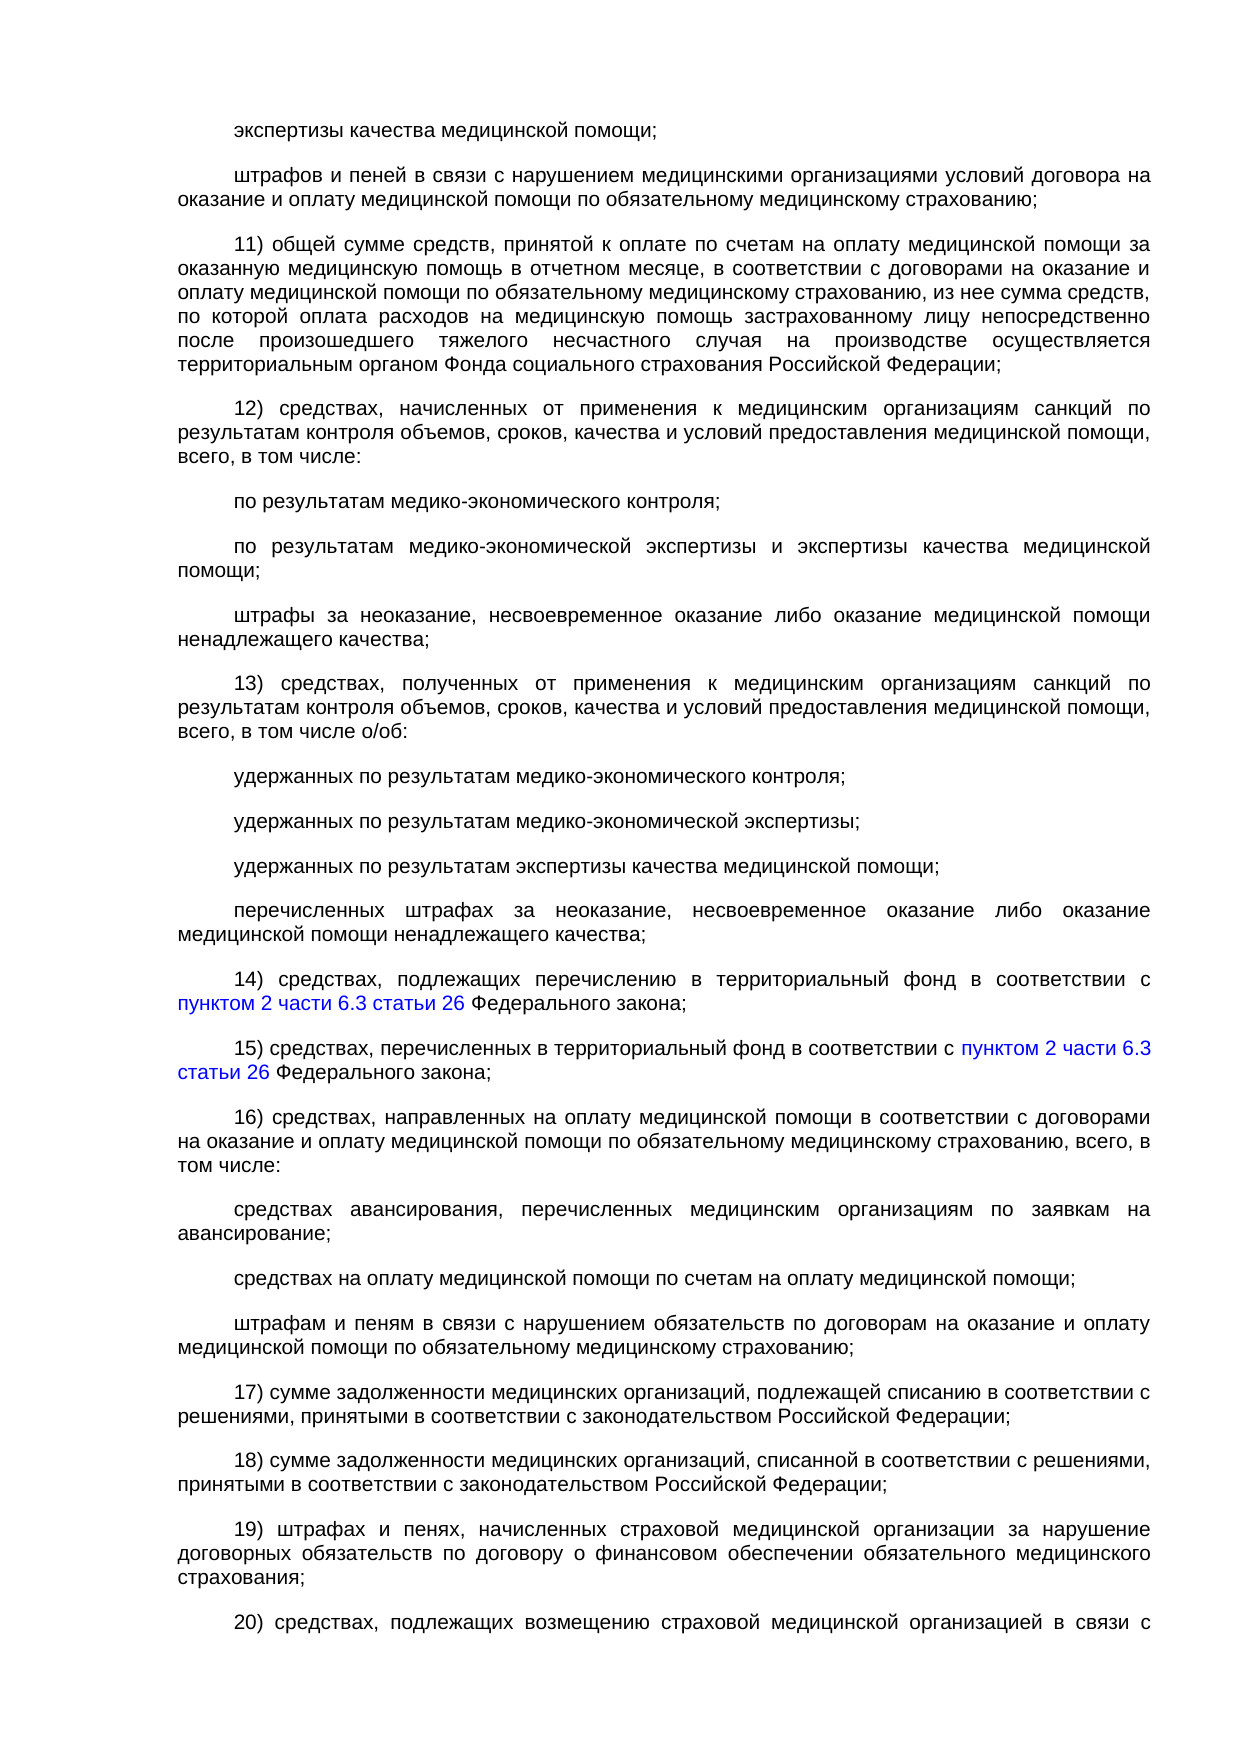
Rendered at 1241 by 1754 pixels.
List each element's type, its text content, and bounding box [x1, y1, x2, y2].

text средствах авансирования, перечисленных медицинским организациям по заявкам на авансирование; [177, 1197, 1152, 1245]
text 14) средствах, подлежащих перечислению в территориальный фонд в соответствии с пунктом 2 части 6.3 статьи 26 Федерального закона; [177, 967, 1152, 1015]
text экспертизы качества медицинской помощи; [177, 118, 1152, 142]
text 19) штрафах и пенях, начисленных страховой медицинской организации за нарушение договорных обязательств по договору о финансовом обеспечении обязательного медицинского страхования; [177, 1517, 1152, 1589]
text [177, 1610, 1152, 1634]
text средствах на оплату медицинской помощи по счетам на оплату медицинской помощи; [177, 1266, 1152, 1290]
text 17) сумме задолженности медицинских организаций, подлежащей списанию в соответствии с решениями, принятыми в соответствии с законодательством Российской Федерации; [177, 1379, 1152, 1427]
text 12) средствах, начисленных от применения к медицинским организациям санкций по результатам контроля объемов, сроков, качества и условий предоставления медицинской помощи, всего, в том числе: [177, 396, 1152, 468]
text по результатам медико-экономического контроля; [177, 489, 1152, 513]
text штрафов и пеней в связи с нарушением медицинскими организациями условий договора на оказание и оплату медицинской помощи по обязательному медицинскому страхованию; [177, 163, 1152, 211]
text штрафы за неоказание, несвоевременное оказание либо оказание медицинской помощи ненадлежащего качества; [177, 602, 1152, 650]
text штрафам и пеням в связи с нарушением обязательств по договорам на оказание и оплату медицинской помощи по обязательному медицинскому страхованию; [177, 1311, 1152, 1359]
text 15) средствах, перечисленных в территориальный фонд в соответствии с пунктом 2 части 6.3 статьи 26 Федерального закона; [177, 1036, 1152, 1084]
text 11) общей сумме средств, принятой к оплате по счетам на оплату медицинской помощи за оказанную медицинскую помощь в отчетном месяце, в соответствии с договорами на оказание и оплату медицинской помощи по обязательному медицинскому страхованию, из нее сумма средств, по которой оплата расходов на медицинскую помощь застрахованному лицу непосредственно после произошедшего тяжелого несчастного случая на производстве осуществляется территориальным органом Фонда социального страхования Российской Федерации; [177, 232, 1152, 375]
text перечисленных штрафах за неоказание, несвоевременное оказание либо оказание медицинской помощи ненадлежащего качества; [177, 898, 1152, 946]
text по результатам медико-экономической экспертизы и экспертизы качества медицинской помощи; [177, 534, 1152, 582]
text удержанных по результатам медико-экономической экспертизы; [177, 809, 1152, 833]
text удержанных по результатам медико-экономического контроля; [177, 764, 1152, 788]
text удержанных по результатам экспертизы качества медицинской помощи; [177, 853, 1152, 877]
text 13) средствах, полученных от применения к медицинским организациям санкций по результатам контроля объемов, сроков, качества и условий предоставления медицинской помощи, всего, в том числе о/об: [177, 671, 1152, 743]
text 16) средствах, направленных на оплату медицинской помощи в соответствии с договорами на оказание и оплату медицинской помощи по обязательному медицинскому страхованию, всего, в том числе: [177, 1104, 1152, 1176]
text 18) сумме задолженности медицинских организаций, списанной в соответствии с решениями, принятыми в соответствии с законодательством Российской Федерации; [177, 1448, 1152, 1496]
